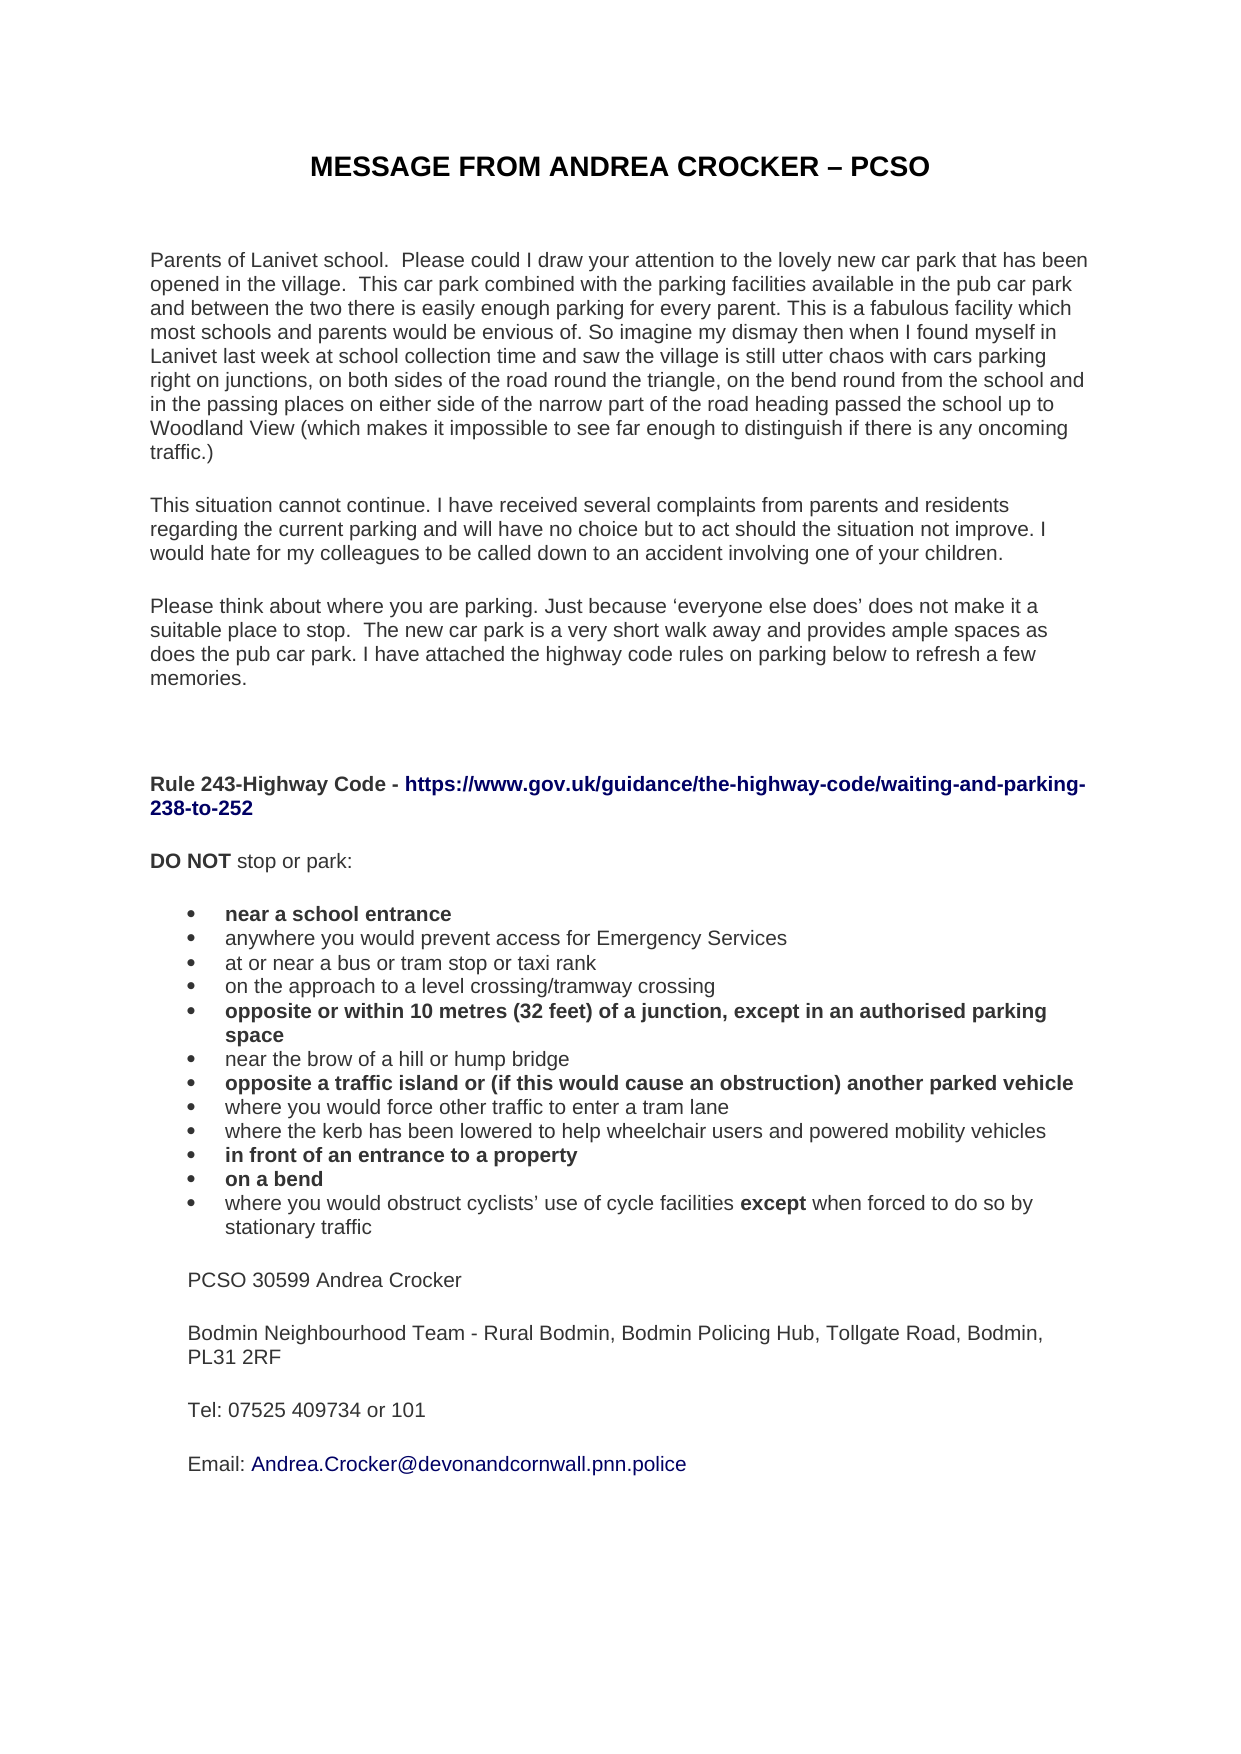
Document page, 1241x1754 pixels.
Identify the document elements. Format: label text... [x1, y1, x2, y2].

table_cell Parents of Lanivet school. Please could I draw your attention to the lovely new car park that has been opened in the village. This car park combined with the parking facilities available in the pub car park and between the two there is easily enough parking for every parent. This is a fabulous facility which most schools and parents would be envious of. So imagine my dismay then when I found myself in Lanivet last week at school collection time and saw the village is still utter chaos with cars parking right on junctions, on both sides of the road round the triangle, on the bend round from the school and in the passing places on either side of the narrow part of the road heading passed the school up to Woodland View (which makes it impossible to see far enough to distinguish if there is any oncoming traffic.) This situation cannot continue. I have received several complaints from parents and residents regarding the current parking and will have no choice but to act should the situation not improve. I would hate for my colleagues to be called down to an accident involving one of your children. Please think about where you are parking. Just because ‘everyone else does’ does not make it a suitable place to stop. The new car park is a very short walk away and provides ample spaces as does the pub car park. I have attached the highway code rules on parking below to refresh a few memories. Rule 243-Highway Code - https://www.gov.uk/guidance/the-highway-code/waiting-and-parking-238-to-252 DO NOT stop or park: near a school entrance anywhere you would prevent access for Emergency Services at or near a bus or tram stop or taxi rank on the approach to a level crossing/tramway crossing opposite or within 10 metres (32 feet) of a junction, except in an authorised parking space near the brow of a hill or hump bridge opposite a traffic island or (if this would cause an obstruction) another parked vehicle where you would force other traffic to enter a tram lane where the kerb has been lowered to help wheelchair users and powered mobility vehicles in front of an entrance to a property on a bend where you would obstruct cyclists’ use of cycle facilities except when forced to do so by stationary traffic PCSO 30599 Andrea Crocker Bodmin Neighbourhood Team - Rural Bodmin, Bodmin Policing Hub, Tollgate Road, Bodmin, PL31 2RF Tel: 07525 409734 or 101 Email: Andrea.Crocker@devonandcornwall.pnn.police [150, 195, 1090, 1475]
table_header MESSAGE FROM ANDREA CROCKER – PCSO [150, 150, 1090, 195]
